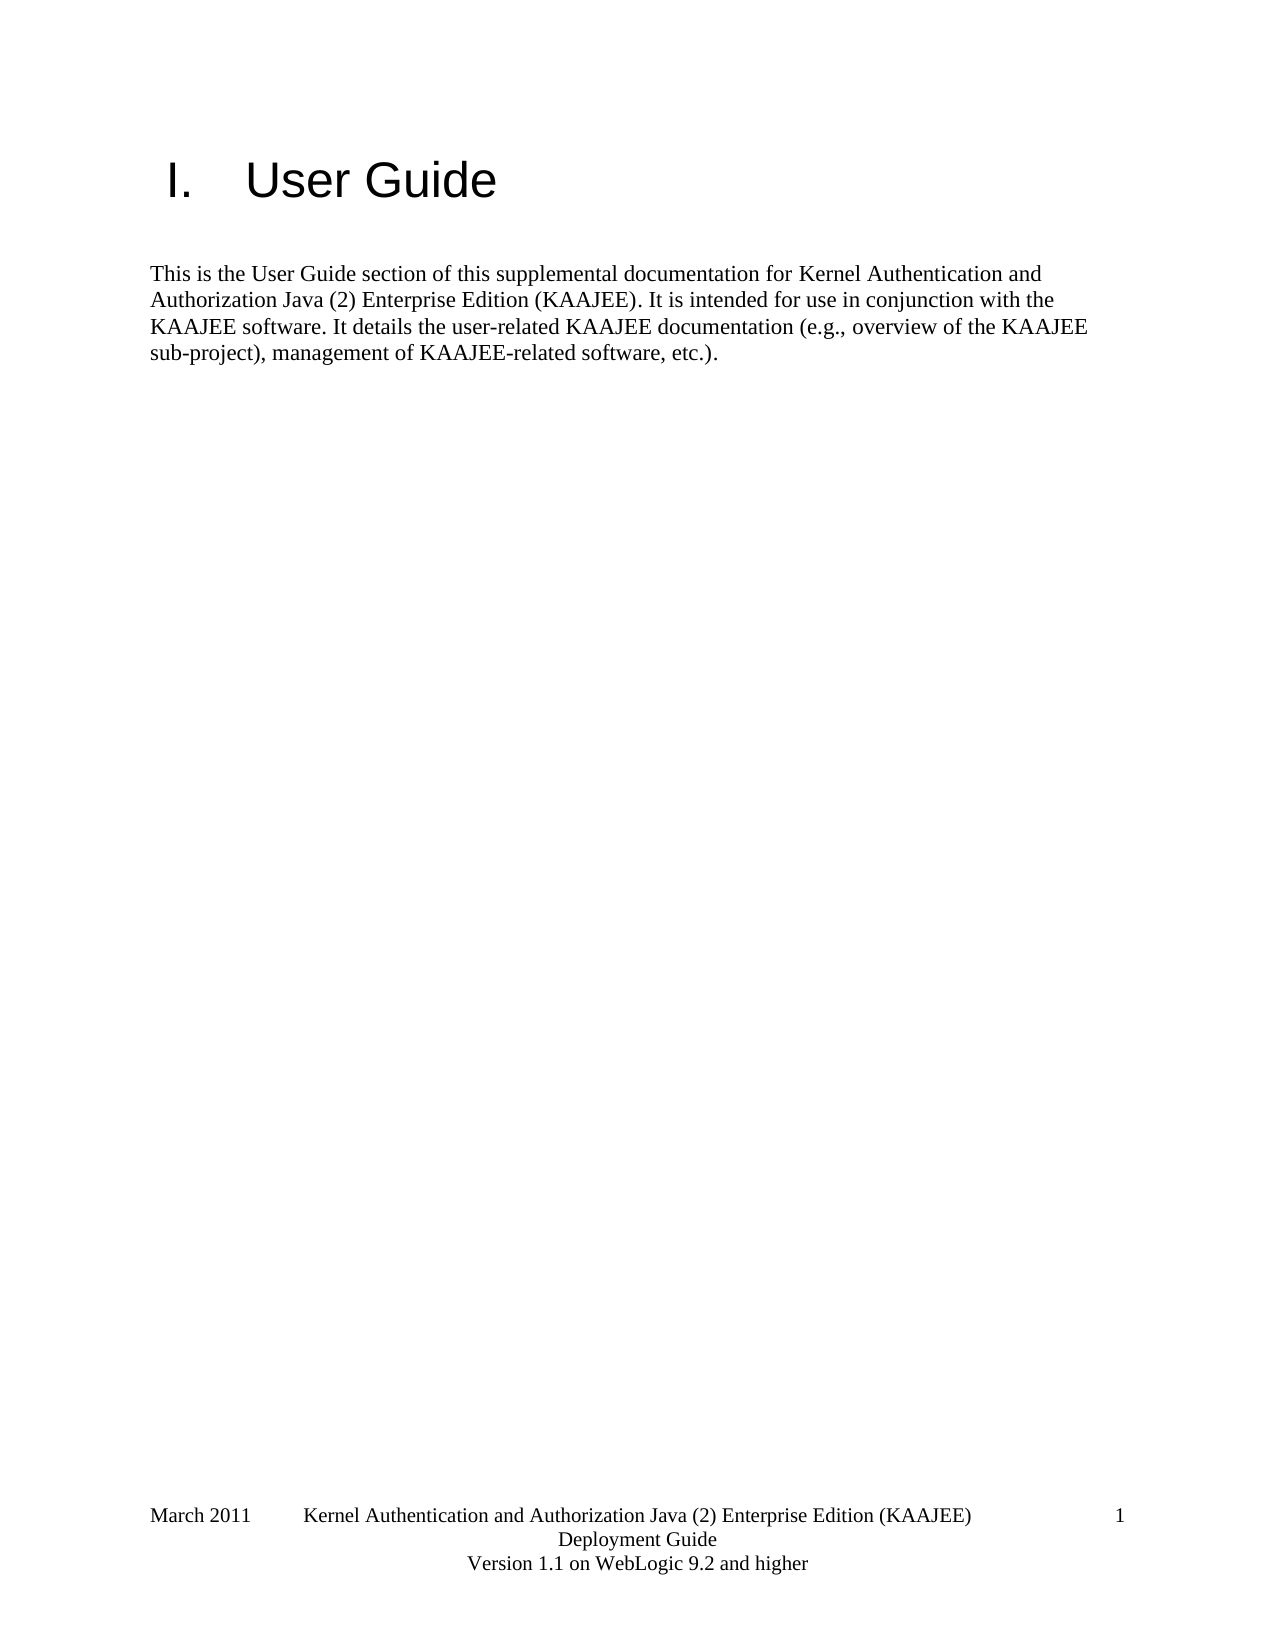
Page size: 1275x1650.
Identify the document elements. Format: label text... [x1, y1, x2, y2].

subtitle User Guide [193, 150, 1125, 207]
text This is the User Guide section of this supplemental documentation for Kernel Authentication and Authorization Java (2) Enterprise Edition (KAAJEE). It is intended for use in conjunction with the KAAJEE software. It details the user-related KAAJEE documentation (e.g., overview of the KAAJEE sub-project), management of KAAJEE-related software, etc.). [150, 260, 1125, 366]
